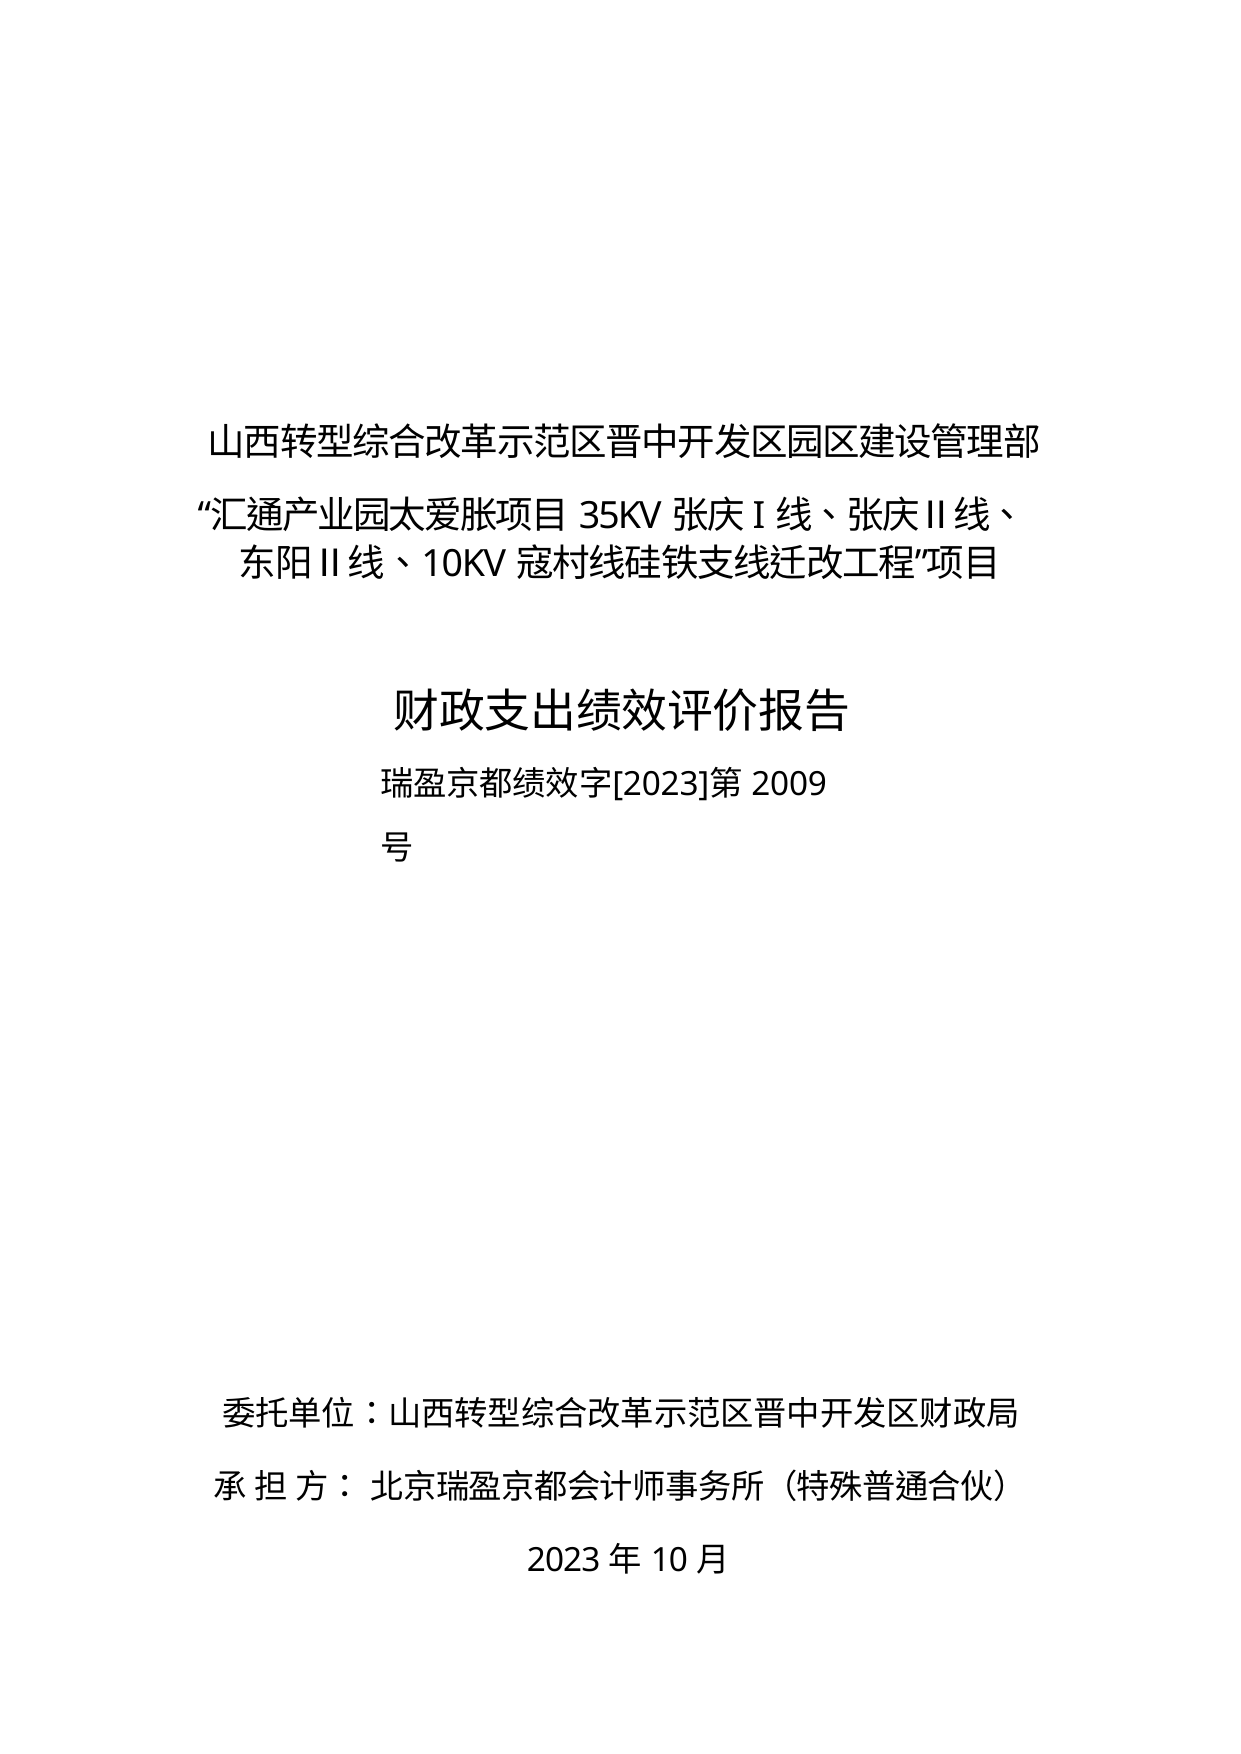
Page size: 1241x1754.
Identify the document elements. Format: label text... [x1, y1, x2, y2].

text 财政支出绩效评价报告 瑞盈京都绩效字[2023]第 2009 号 [380, 678, 863, 869]
text 承 担 方： 北京瑞盈京都会计师事务所（特殊普通合伙） [213, 1465, 1054, 1507]
text 山西转型综合改革示范区晋中开发区园区建设管理部 [208, 417, 1054, 464]
text 2023 年 10 月 [527, 1538, 1054, 1580]
text 委托单位：山西转型综合改革示范区晋中开发区财政局 [222, 1392, 1054, 1434]
text “汇通产业园太爱胀项目 35KV 张庆 I 线、张庆Ⅱ线、 东阳Ⅱ线、10KV 寇村线硅铁支线迁改工程”项目 [197, 489, 1043, 587]
